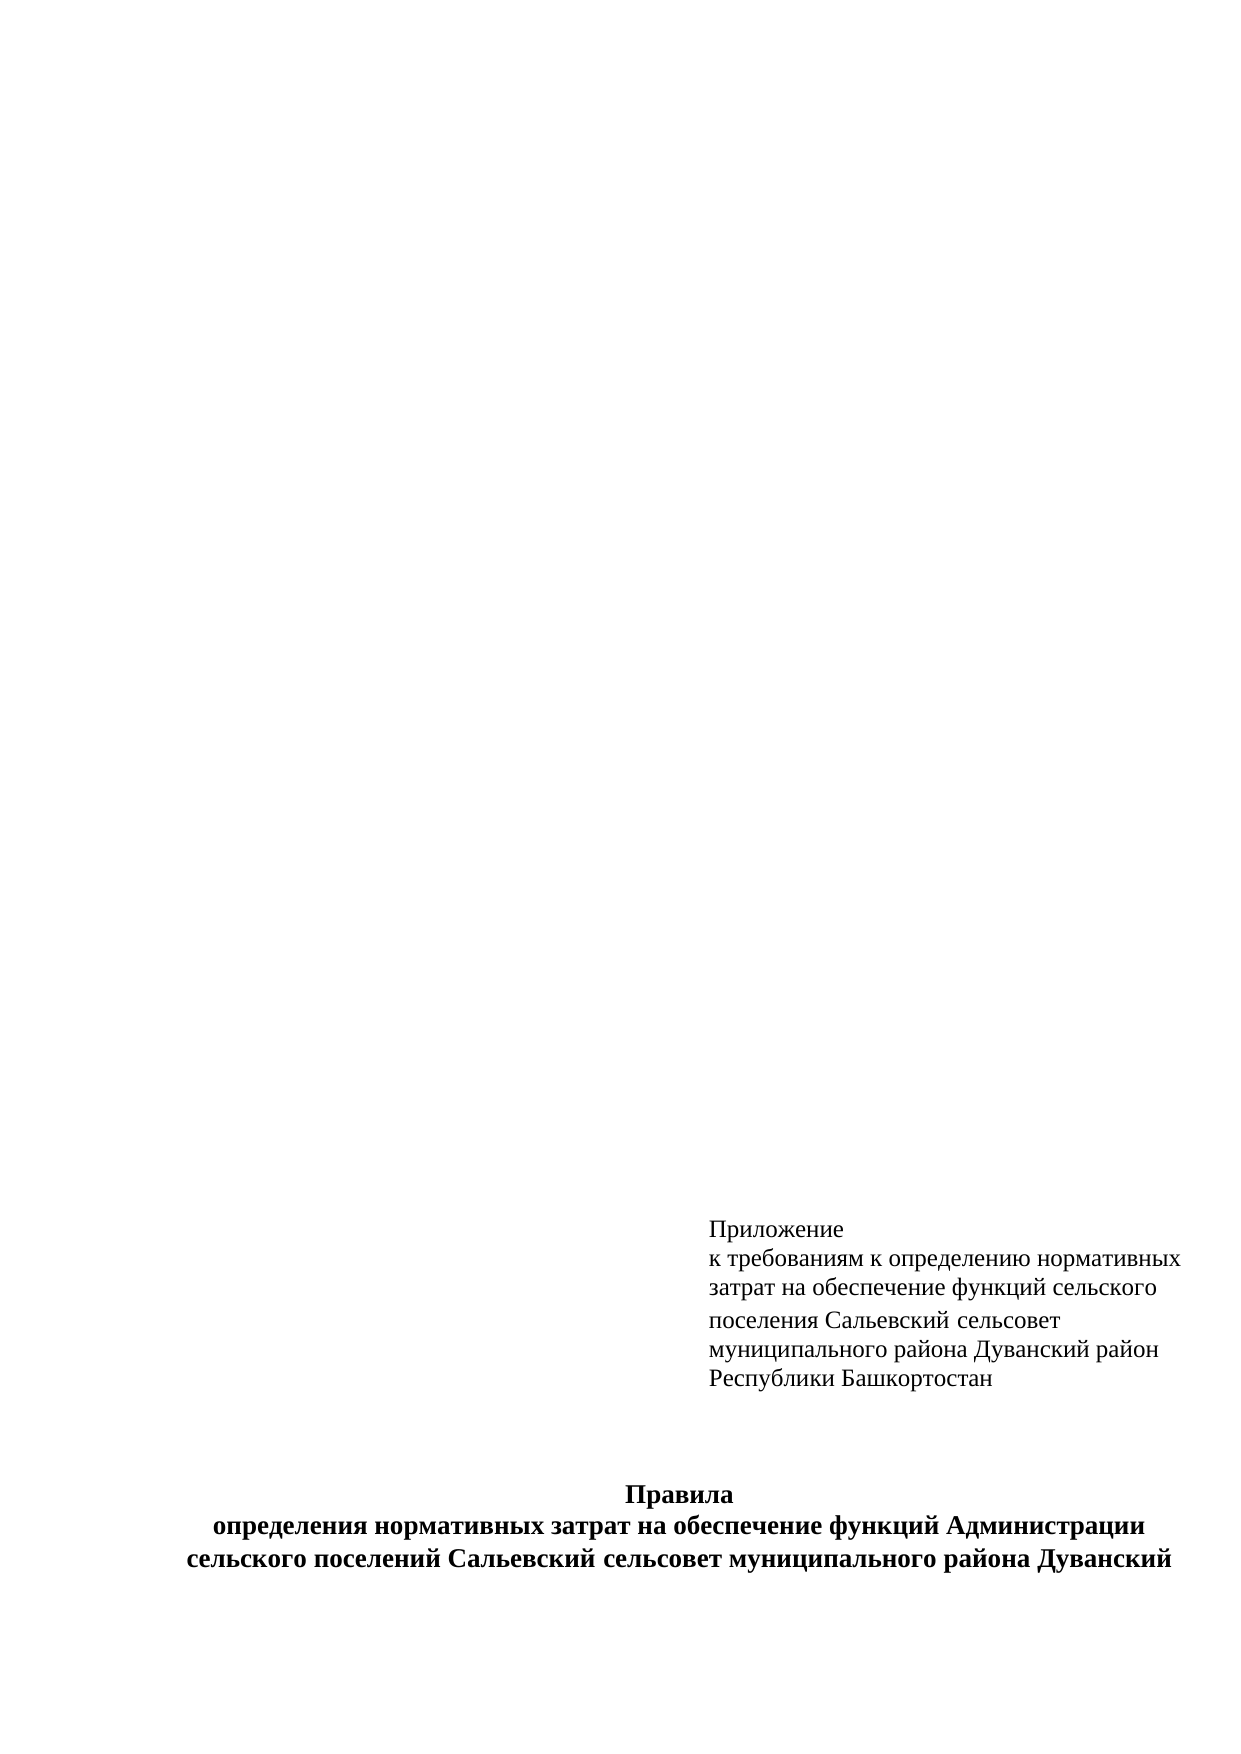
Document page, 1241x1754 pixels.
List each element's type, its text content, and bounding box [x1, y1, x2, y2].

text к требованиям к определению нормативных затрат на обеспечение функций сельского поселения Сальевский сельсовет муниципального района Дуванский район Республики Башкортостан [709, 1243, 1181, 1392]
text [177, 1509, 1181, 1574]
text Приложение [709, 1214, 1181, 1243]
text Правила [177, 1478, 1181, 1509]
